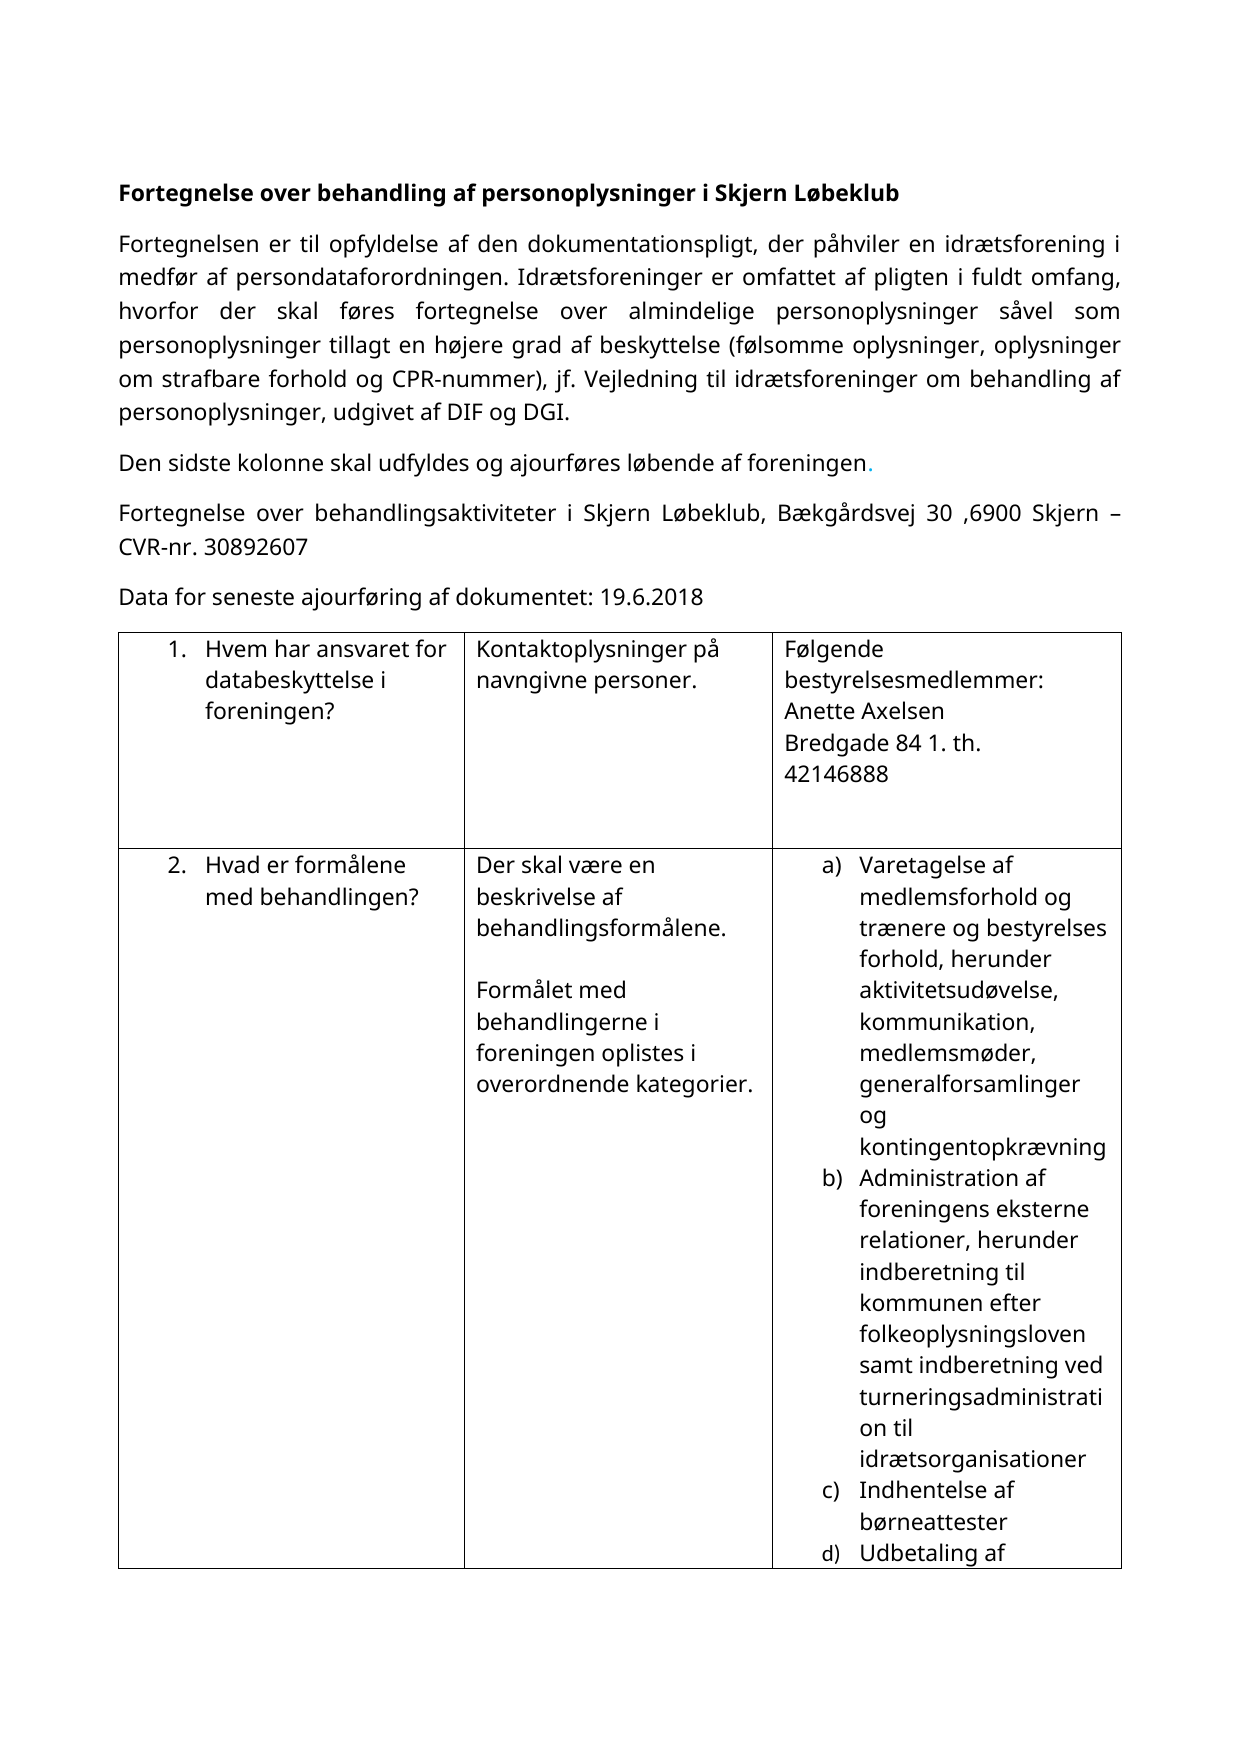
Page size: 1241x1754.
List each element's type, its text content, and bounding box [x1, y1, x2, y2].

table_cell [119, 849, 464, 1568]
table_header Følgende bestyrelsesmedlemmer: Anette Axelsen Bredgade 84 1. th. 42146888 [773, 633, 1121, 848]
table_header Hvem har ansvaret for databeskyttelse i foreningen? [119, 633, 464, 848]
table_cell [465, 849, 772, 1568]
text Fortegnelse over behandlingsaktiviteter i Skjern Løbeklub, Bækgårdsvej 30 ,6900 Skjern – CVR-nr. 30892607 [118, 497, 1122, 562]
text Den sidste kolonne skal udfyldes og ajourføres løbende af foreningen. [118, 447, 1122, 478]
text Fortegnelse over behandling af personoplysninger i Skjern Løbeklub [118, 177, 1122, 208]
text Data for seneste ajourføring af dokumentet: 19.6.2018 [118, 581, 1122, 613]
text Fortegnelsen er til opfyldelse af den dokumentationspligt, der påhviler en idrætsforening i medfør af persondataforordningen. Idrætsforeninger er omfattet af pligten i fuldt omfang, hvorfor der skal føres fortegnelse over almindelige personoplysninger såvel som personoplysninger tillagt en højere grad af beskyttelse (følsomme oplysninger, oplysninger om strafbare forhold og CPR-nummer), jf. Vejledning til idrætsforeninger om behandling af personoplysninger, udgivet af DIF og DGI. [118, 228, 1122, 428]
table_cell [773, 849, 1121, 1568]
table_header Kontaktoplysninger på navngivne personer. [465, 633, 772, 848]
